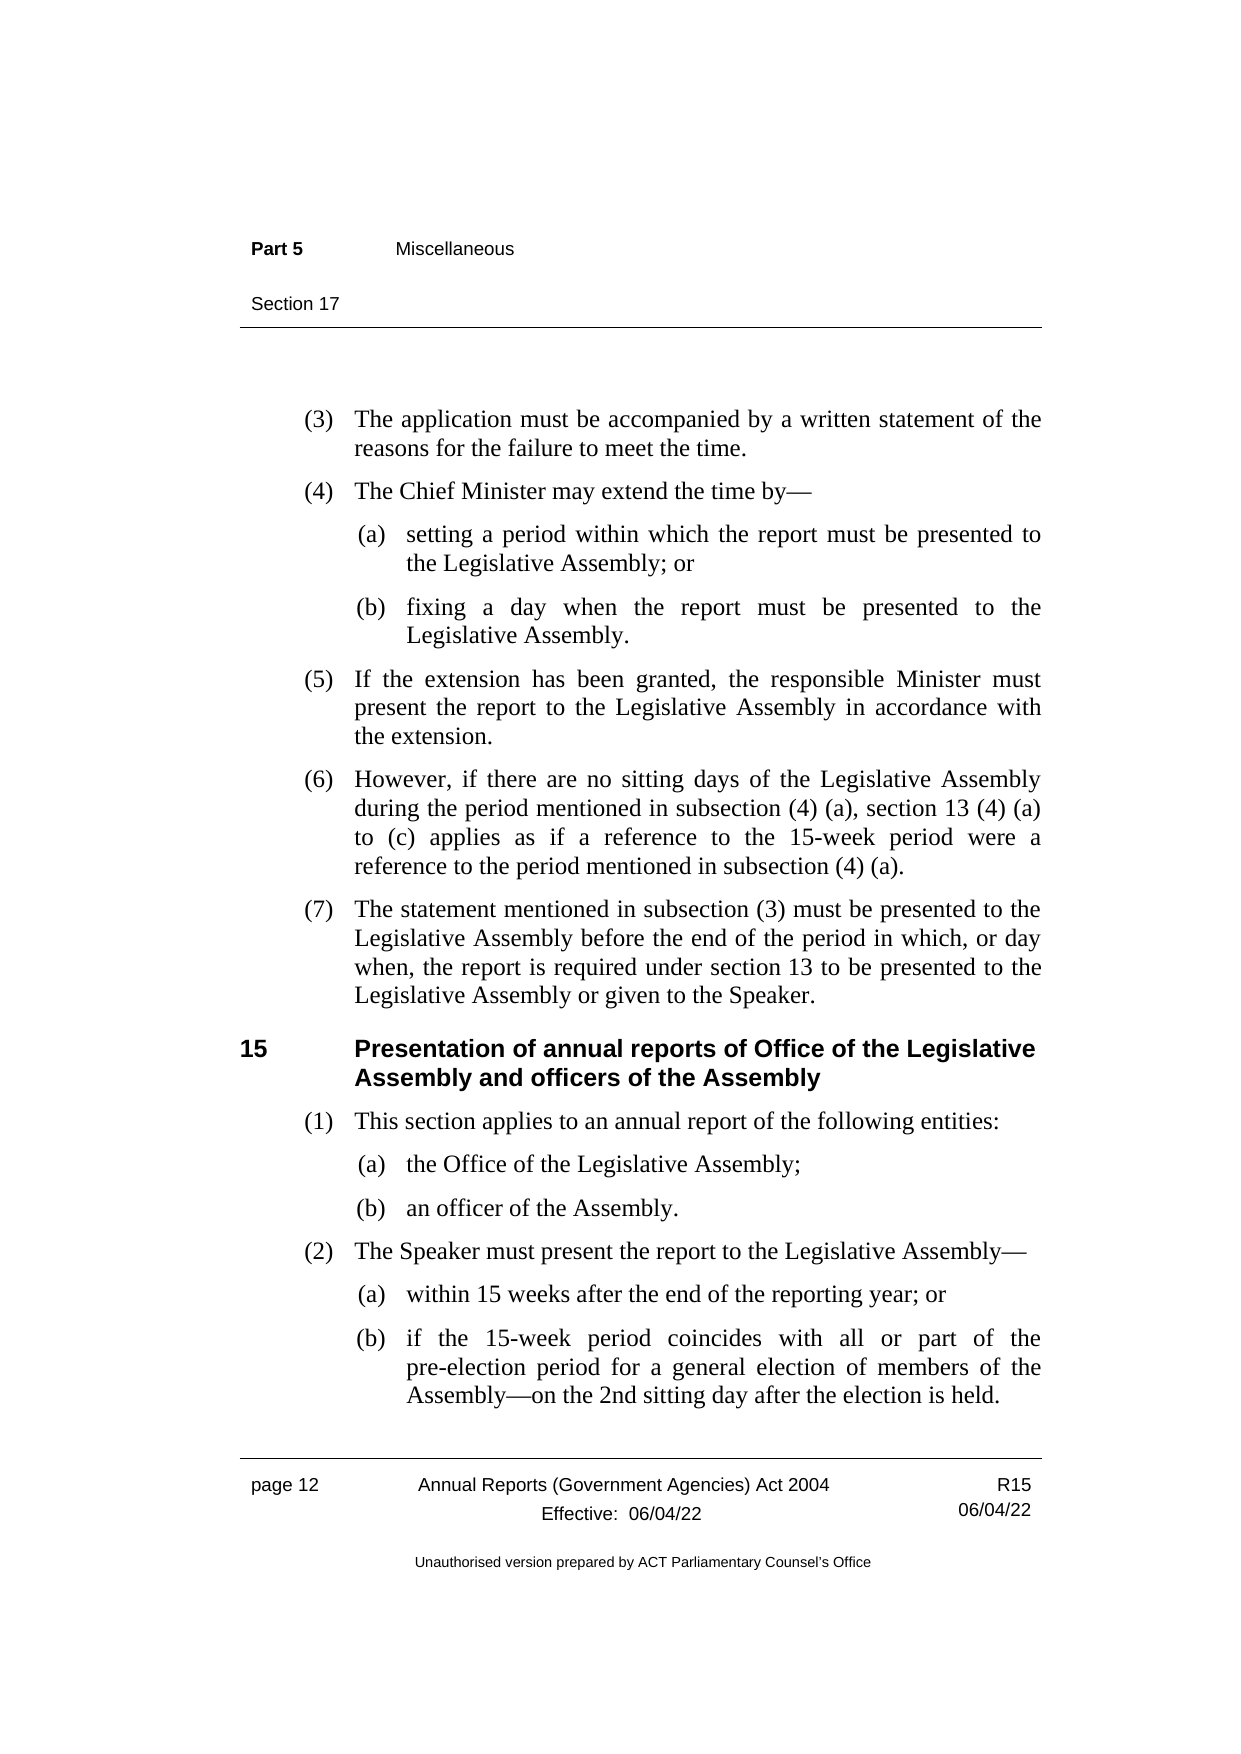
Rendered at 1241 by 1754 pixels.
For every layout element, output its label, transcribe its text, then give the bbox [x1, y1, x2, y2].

text (5) If the extension has been granted, the responsible Minister must present the report to the Legislative Assembly in accordance with the extension. [239, 664, 1042, 750]
text (a) setting a period within which the report must be presented to the Legislative Assembly; or [239, 519, 1042, 577]
text (2) The Speaker must present the report to the Legislative Assembly— [239, 1236, 1042, 1265]
text (1) This section applies to an annual report of the following entities: [239, 1106, 1042, 1135]
text (6) However, if there are no sitting days of the Legislative Assembly during the period mentioned in subsection (4) (a), section 13 (4) (a) to (c) applies as if a reference to the 15-week period were a reference to the period mentioned in subsection (4) (a). [239, 764, 1042, 879]
text (4) The Chief Minister may extend the time by— [239, 476, 1042, 505]
text 15 Presentation of annual reports of Office of the Legislative Assembly and officers of the Assembly [239, 1034, 1042, 1092]
text (7) The statement mentioned in subsection (3) must be presented to the Legislative Assembly before the end of the period in which, or day when, the report is required under section 13 to be presented to the Legislative Assembly or given to the Speaker. [239, 894, 1042, 1009]
text (a) within 15 weeks after the end of the reporting year; or [239, 1279, 1042, 1308]
text (3) The application must be accompanied by a written statement of the reasons for the failure to meet the time. [239, 404, 1042, 462]
text (a) the Office of the Legislative Assembly; [239, 1149, 1042, 1178]
text (b) fixing a day when the report must be presented to the Legislative Assembly. [239, 592, 1042, 649]
text (b) an officer of the Assembly. [239, 1193, 1042, 1222]
text (b) if the 15-week period coincides with all or part of the pre-election period for a general election of members of the Assembly—on the 2nd sitting day after the election is held. [239, 1323, 1042, 1409]
